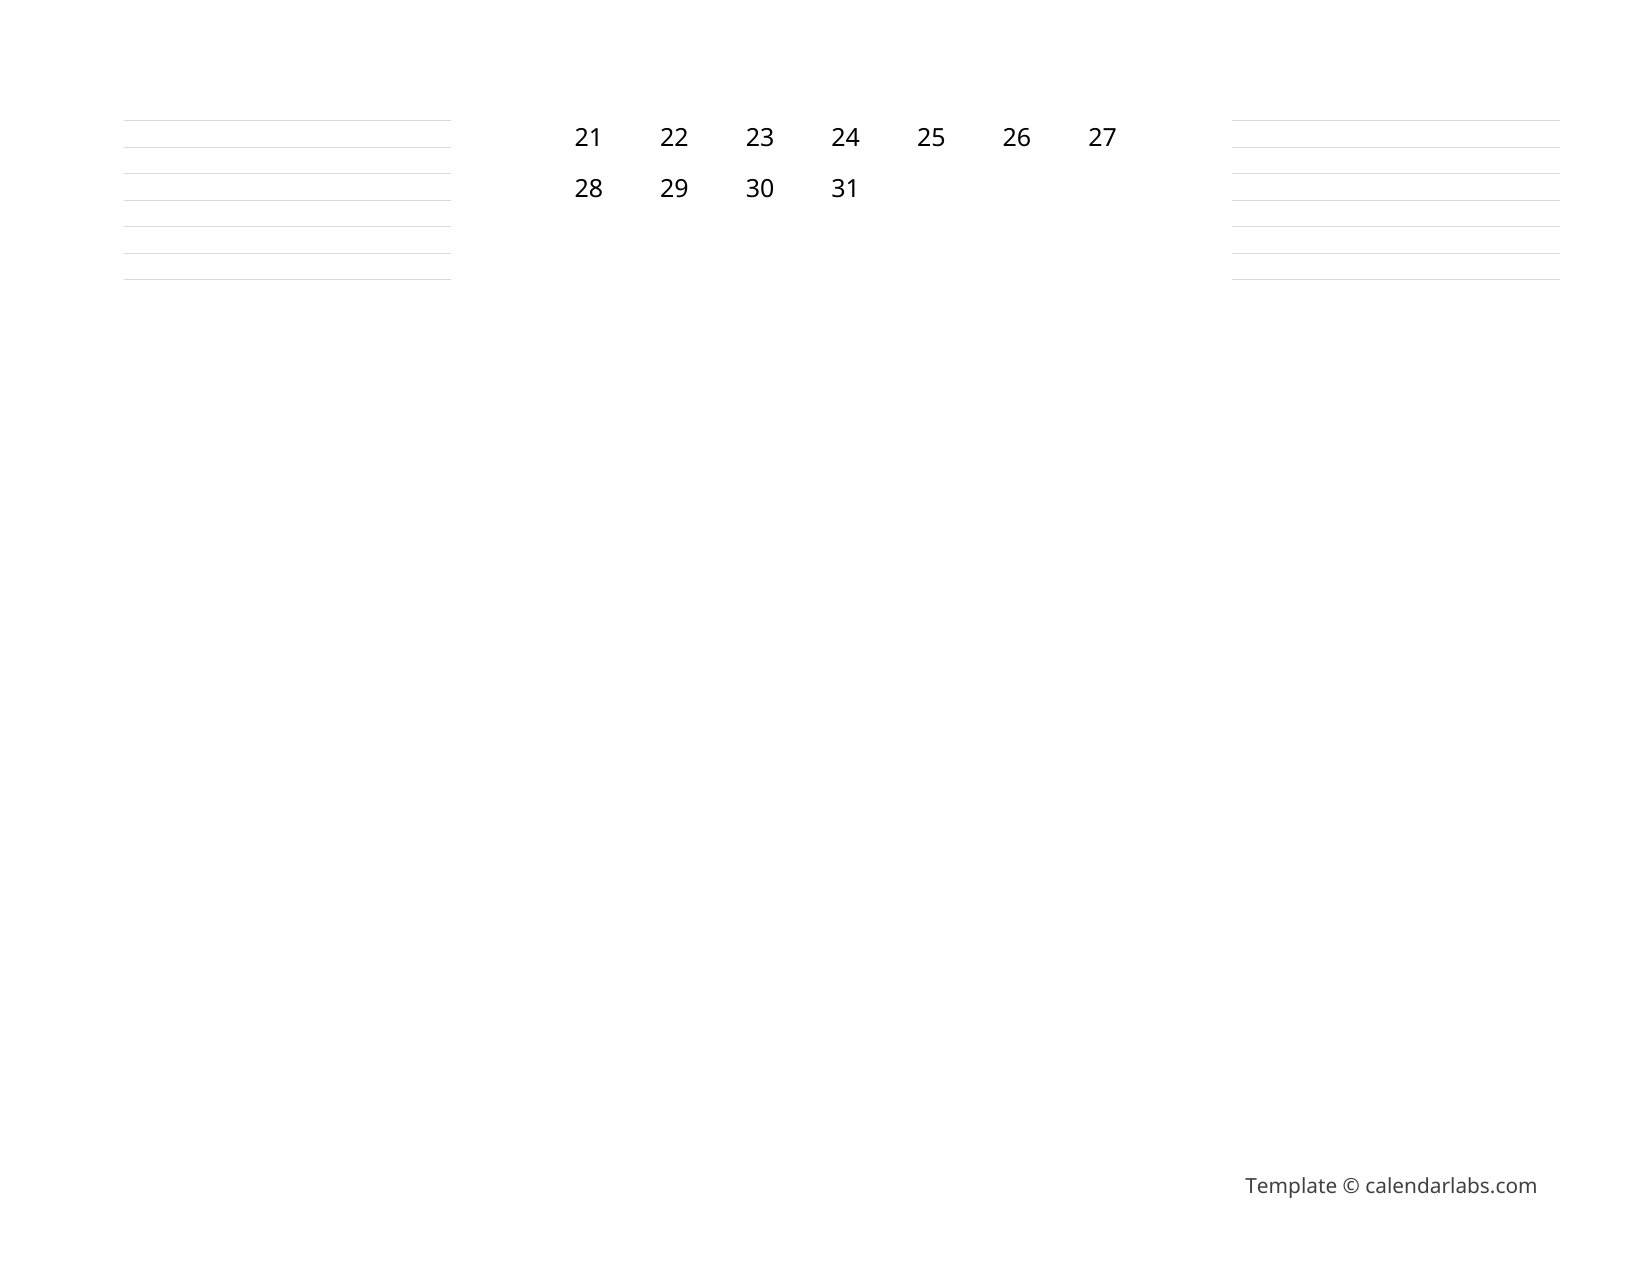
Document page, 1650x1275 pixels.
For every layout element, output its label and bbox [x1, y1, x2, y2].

table_cell [471, 120, 1221, 281]
table_cell [1221, 120, 1567, 281]
table_cell [113, 120, 471, 281]
